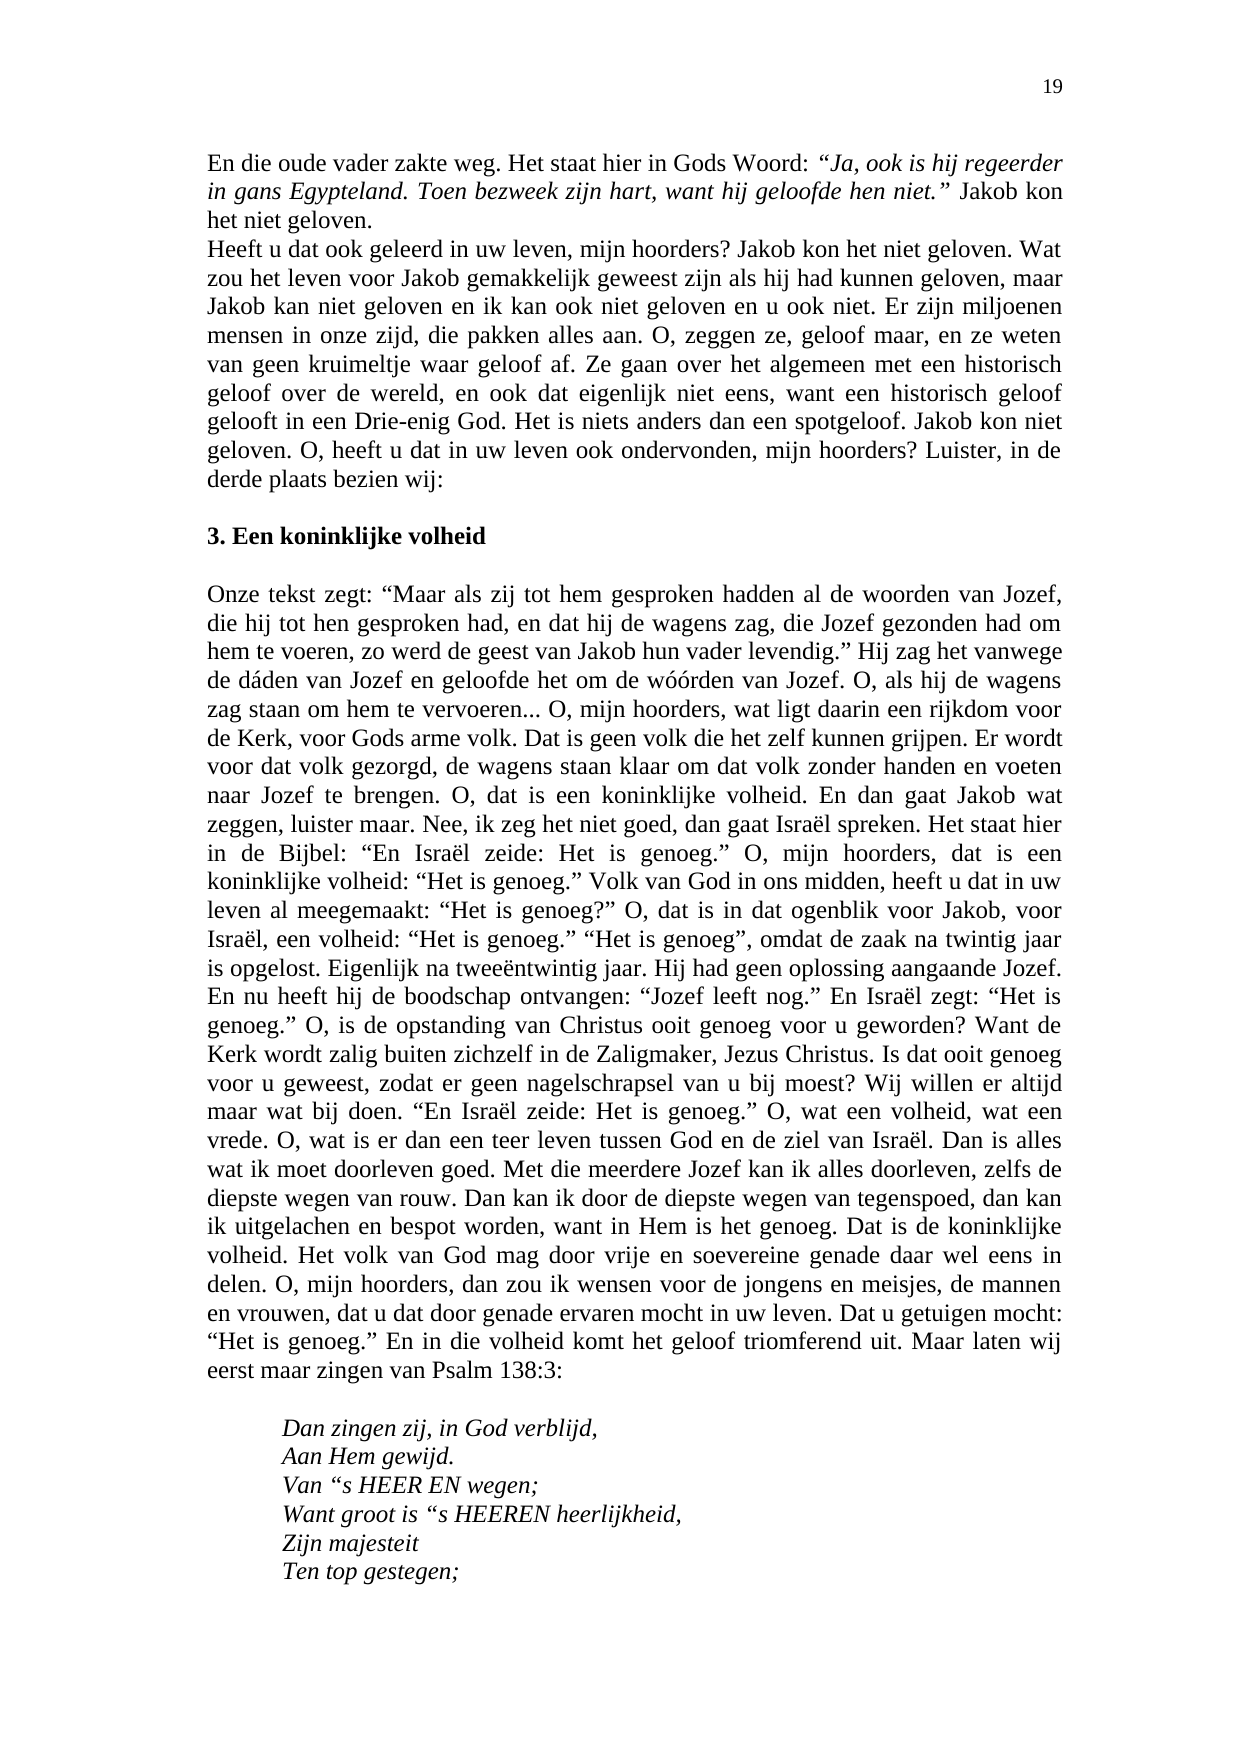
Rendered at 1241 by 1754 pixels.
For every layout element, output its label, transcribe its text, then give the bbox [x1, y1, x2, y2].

text Aan Hem gewijd. [282, 1441, 1063, 1470]
text Want groot is “s HEEREN heerlijkheid, [282, 1499, 1063, 1528]
text Van “s HEER EN wegen; [282, 1470, 1063, 1499]
text Ten top gestegen; [282, 1556, 1063, 1585]
text Onze tekst zegt: “Maar als zij tot hem gesproken hadden al de woorden van Jozef, die hij tot hen gesproken had, en dat hij de wagens zag, die Jozef gezonden had om hem te voeren, zo werd de geest van Jakob hun vader levendig.” Hij zag het vanwege de dáden van Jozef en geloofde het om de wóórden van Jozef. O, als hij de wagens zag staan om hem te vervoeren... O, mijn hoorders, wat ligt daarin een rijkdom voor de Kerk, voor Gods arme volk. Dat is geen volk die het zelf kunnen grijpen. Er wordt voor dat volk gezorgd, de wagens staan klaar om dat volk zonder handen en voeten naar Jozef te brengen. O, dat is een koninklijke volheid. En dan gaat Jakob wat zeggen, luister maar. Nee, ik zeg het niet goed, dan gaat Israël spreken. Het staat hier in de Bijbel: “En Israël zeide: Het is genoeg.” O, mijn hoorders, dat is een koninklijke volheid: “Het is genoeg.” Volk van God in ons midden, heeft u dat in uw leven al meegemaakt: “Het is genoeg?” O, dat is in dat ogenblik voor Jakob, voor Israël, een volheid: “Het is genoeg.” “Het is genoeg”, omdat de zaak na twintig jaar is opgelost. Eigenlijk na tweeëntwintig jaar. Hij had geen oplossing aangaande Jozef. En nu heeft hij de boodschap ontvangen: “Jozef leeft nog.” En Israël zegt: “Het is genoeg.” O, is de opstanding van Christus ooit genoeg voor u geworden? Want de Kerk wordt zalig buiten zichzelf in de Zaligmaker, Jezus Christus. Is dat ooit genoeg voor u geweest, zodat er geen nagelschrapsel van u bij moest? Wij willen er altijd maar wat bij doen. “En Israël zeide: Het is genoeg.” O, wat een volheid, wat een vrede. O, wat is er dan een teer leven tussen God en de ziel van Israël. Dan is alles wat ik moet doorleven goed. Met die meerdere Jozef kan ik alles doorleven, zelfs de diepste wegen van rouw. Dan kan ik door de diepste wegen van tegenspoed, dan kan ik uitgelachen en bespot worden, want in Hem is het genoeg. Dat is de koninklijke volheid. Het volk van God mag door vrije en soevereine genade daar wel eens in delen. O, mijn hoorders, dan zou ik wensen voor de jongens en meisjes, de mannen en vrouwen, dat u dat door genade ervaren mocht in uw leven. Dat u getuigen mocht: “Het is genoeg.” En in die volheid komt het geloof triomferend uit. Maar laten wij eerst maar zingen van Psalm 138:3: [207, 579, 1063, 1384]
text Zijn majesteit [282, 1528, 1063, 1556]
text 3. Een koninklijke volheid [207, 521, 1063, 550]
text Dan zingen zij, in God verblijd, [282, 1413, 1063, 1441]
text En die oude vader zakte weg. Het staat hier in Gods Woord: “Ja, ook is hij regeerder in gans Egypteland. Toen bezweek zijn hart, want hij geloofde hen niet.” Jakob kon het niet geloven. [207, 148, 1063, 234]
text Heeft u dat ook geleerd in uw leven, mijn hoorders? Jakob kon het niet geloven. Wat zou het leven voor Jakob gemakkelijk geweest zijn als hij had kunnen geloven, maar Jakob kan niet geloven en ik kan ook niet geloven en u ook niet. Er zijn miljoenen mensen in onze zijd, die pakken alles aan. O, zeggen ze, geloof maar, en ze weten van geen kruimeltje waar geloof af. Ze gaan over het algemeen met een historisch geloof over de wereld, en ook dat eigenlijk niet eens, want een historisch geloof gelooft in een Drie-enig God. Het is niets anders dan een spotgeloof. Jakob kon niet geloven. O, heeft u dat in uw leven ook ondervonden, mijn hoorders? Luister, in de derde plaats bezien wij: [207, 234, 1063, 493]
